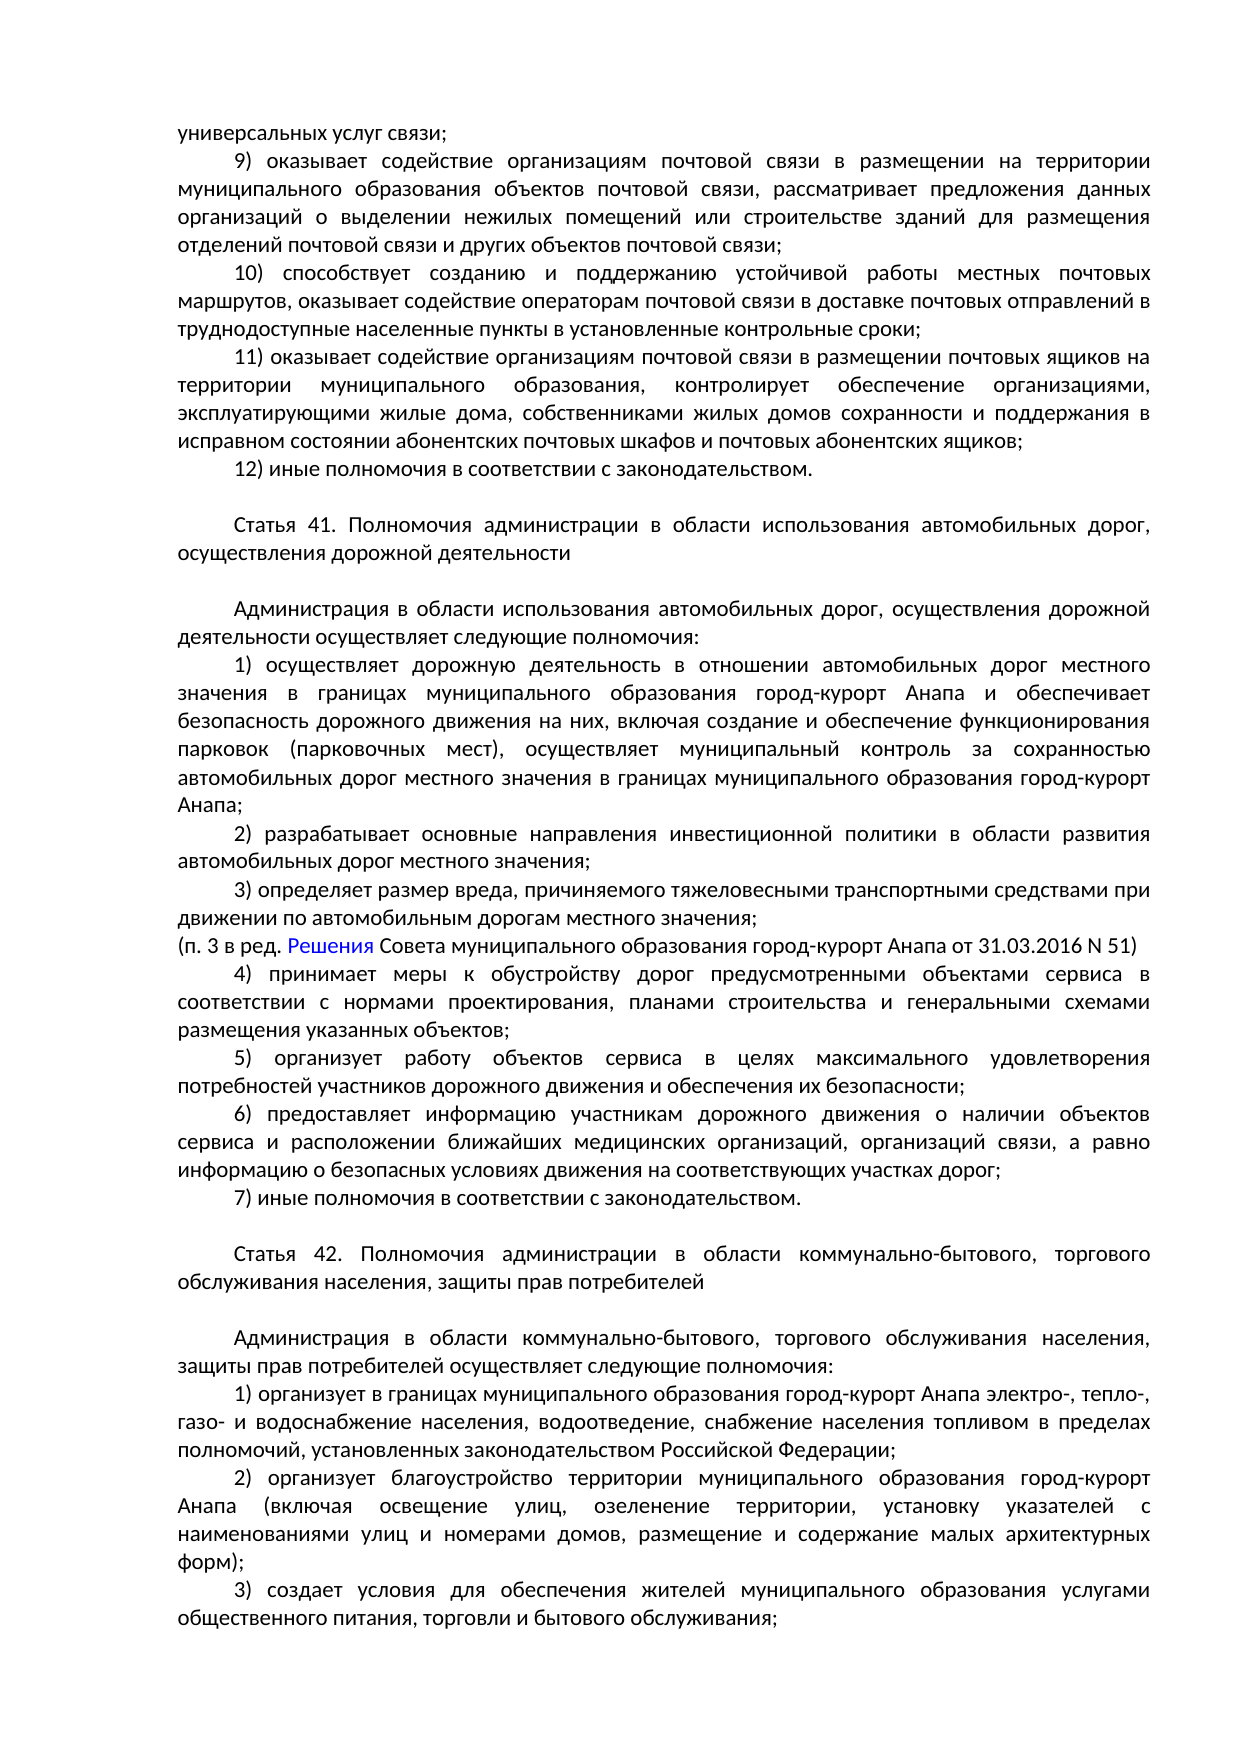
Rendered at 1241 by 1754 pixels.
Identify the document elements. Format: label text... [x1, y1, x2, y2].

text Администрация в области использования автомобильных дорог, осуществления дорожной деятельности осуществляет следующие полномочия: [177, 594, 1152, 651]
text 10) способствует созданию и поддержанию устойчивой работы местных почтовых маршрутов, оказывает содействие операторам почтовой связи в доставке почтовых отправлений в труднодоступные населенные пункты в установленные контрольные сроки; [177, 258, 1152, 342]
text Статья 42. Полномочия администрации в области коммунально-бытового, торгового обслуживания населения, защиты прав потребителей [177, 1239, 1152, 1295]
text 1) организует в границах муниципального образования город-курорт Анапа электро-, тепло-, газо- и водоснабжение населения, водоотведение, снабжение населения топливом в пределах полномочий, установленных законодательством Российской Федерации; [177, 1379, 1152, 1463]
text 12) иные полномочия в соответствии с законодательством. [177, 454, 1152, 482]
text Администрация в области коммунально-бытового, торгового обслуживания населения, защиты прав потребителей осуществляет следующие полномочия: [177, 1323, 1152, 1379]
text 3) создает условия для обеспечения жителей муниципального образования услугами общественного питания, торговли и бытового обслуживания; [177, 1575, 1152, 1631]
text 11) оказывает содействие организациям почтовой связи в размещении почтовых ящиков на территории муниципального образования, контролирует обеспечение организациями, эксплуатирующими жилые дома, собственниками жилых домов сохранности и поддержания в исправном состоянии абонентских почтовых шкафов и почтовых абонентских ящиков; [177, 342, 1152, 454]
text (п. 3 в ред. Решения Совета муниципального образования город-курорт Анапа от 31.03.2016 N 51) [177, 931, 1152, 959]
text Статья 41. Полномочия администрации в области использования автомобильных дорог, осуществления дорожной деятельности [177, 510, 1152, 566]
text 3) определяет размер вреда, причиняемого тяжеловесными транспортными средствами при движении по автомобильным дорогам местного значения; [177, 875, 1152, 931]
text 1) осуществляет дорожную деятельность в отношении автомобильных дорог местного значения в границах муниципального образования город-курорт Анапа и обеспечивает безопасность дорожного движения на них, включая создание и обеспечение функционирования парковок (парковочных мест), осуществляет муниципальный контроль за сохранностью автомобильных дорог местного значения в границах муниципального образования город-курорт Анапа; [177, 651, 1152, 819]
text 5) организует работу объектов сервиса в целях максимального удовлетворения потребностей участников дорожного движения и обеспечения их безопасности; [177, 1043, 1152, 1099]
text 2) разрабатывает основные направления инвестиционной политики в области развития автомобильных дорог местного значения; [177, 819, 1152, 875]
text 7) иные полномочия в соответствии с законодательством. [177, 1183, 1152, 1211]
text 9) оказывает содействие организациям почтовой связи в размещении на территории муниципального образования объектов почтовой связи, рассматривает предложения данных организаций о выделении нежилых помещений или строительстве зданий для размещения отделений почтовой связи и других объектов почтовой связи; [177, 146, 1152, 258]
text 2) организует благоустройство территории муниципального образования город-курорт Анапа (включая освещение улиц, озеленение территории, установку указателей с наименованиями улиц и номерами домов, размещение и содержание малых архитектурных форм); [177, 1463, 1152, 1575]
text 4) принимает меры к обустройству дорог предусмотренными объектами сервиса в соответствии с нормами проектирования, планами строительства и генеральными схемами размещения указанных объектов; [177, 959, 1152, 1043]
text 6) предоставляет информацию участникам дорожного движения о наличии объектов сервиса и расположении ближайших медицинских организаций, организаций связи, а равно информацию о безопасных условиях движения на соответствующих участках дорог; [177, 1099, 1152, 1183]
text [177, 118, 1152, 146]
